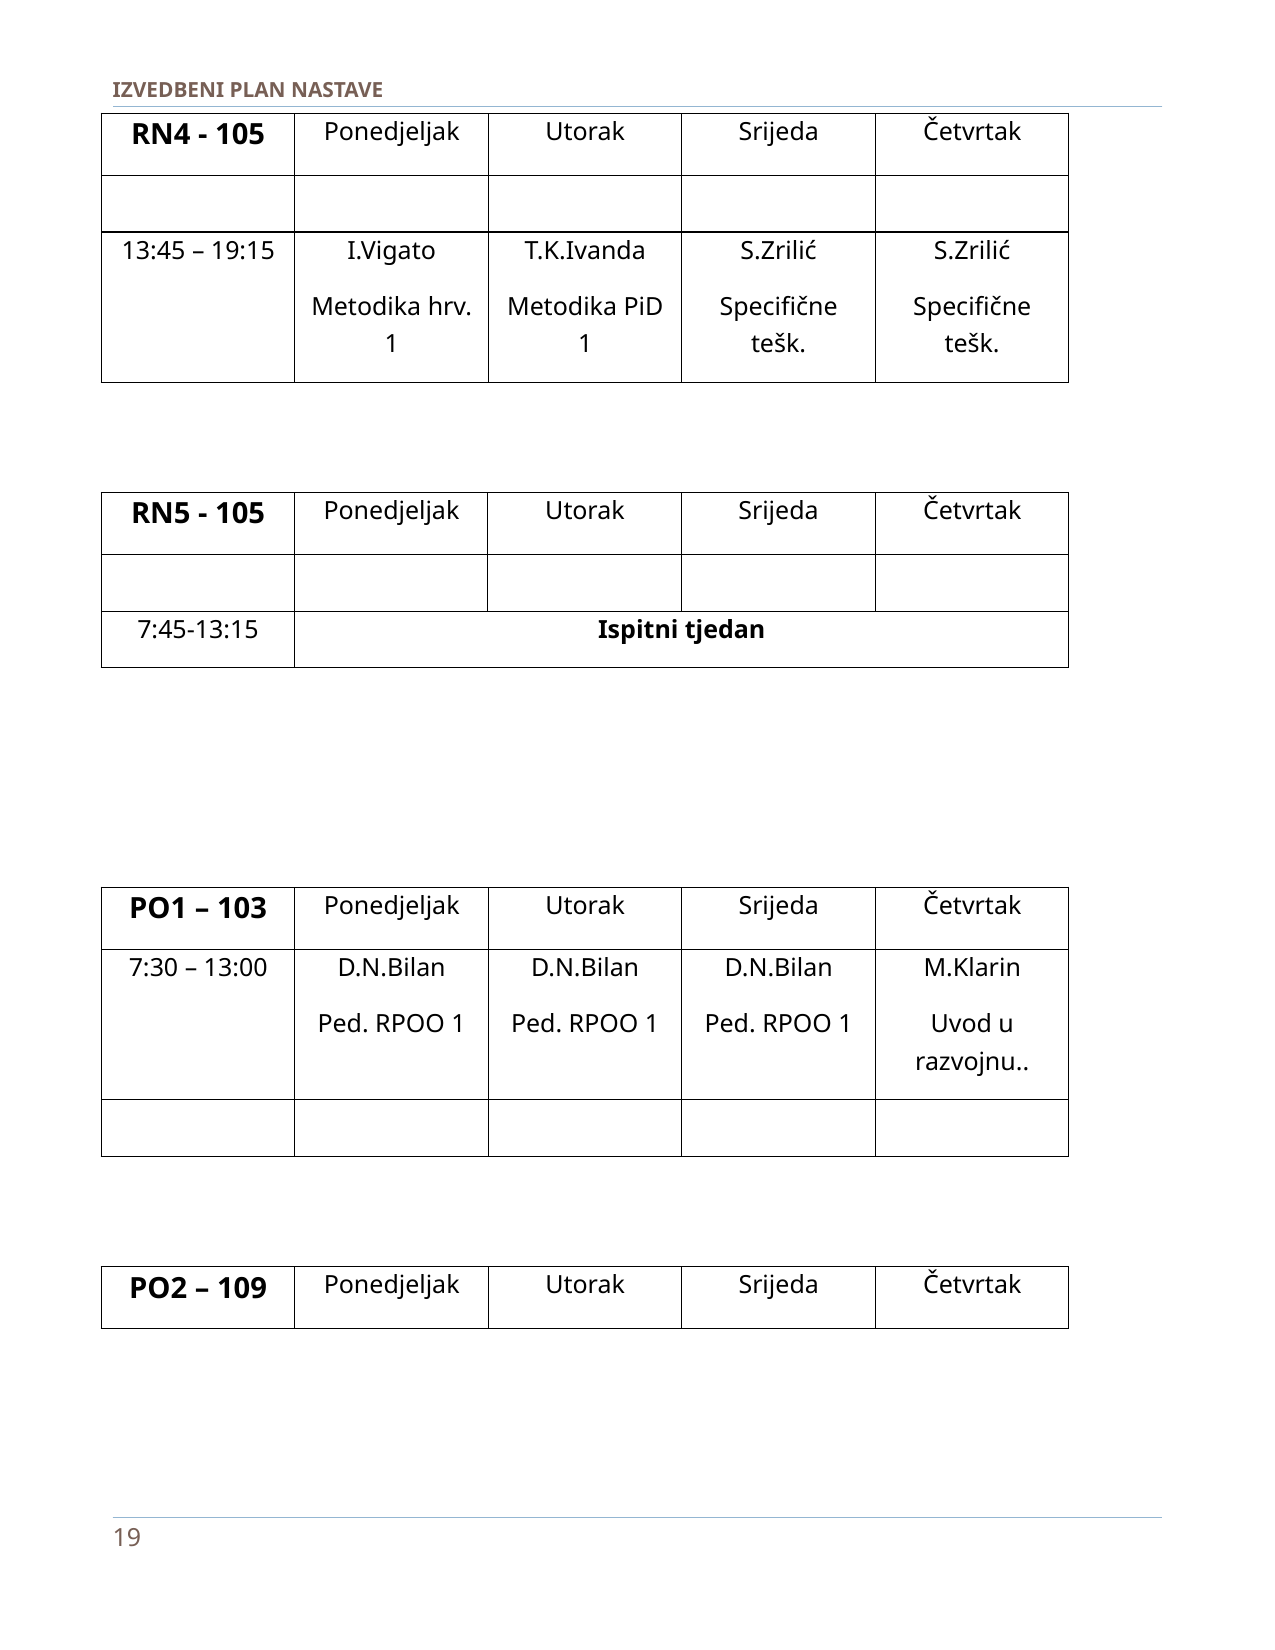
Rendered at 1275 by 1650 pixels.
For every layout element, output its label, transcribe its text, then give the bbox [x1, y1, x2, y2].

table_header Srijeda [682, 888, 875, 949]
table_header RN5 - 105 [102, 493, 294, 554]
table_header Ponedjeljak [295, 1267, 488, 1328]
table_header Četvrtak [876, 114, 1068, 175]
table_cell [295, 176, 488, 231]
table_header Ponedjeljak [295, 888, 488, 949]
table_cell [682, 1100, 875, 1156]
table_cell [489, 1100, 681, 1156]
table_header Srijeda [682, 493, 875, 554]
table_cell Ispitni tjedan [295, 612, 1068, 667]
table_cell [876, 176, 1068, 231]
table_cell D.N.Bilan Ped. RPOO 1 [489, 950, 681, 1099]
table_header Utorak [489, 114, 681, 175]
table_cell [682, 555, 875, 611]
table_cell 7:45-13:15 [102, 612, 294, 667]
table_header Četvrtak [876, 493, 1068, 554]
table_header Utorak [488, 493, 681, 554]
table_cell S.Zrilić Specifične tešk. [876, 233, 1068, 382]
table_cell T.K.Ivanda Metodika PiD 1 [489, 233, 681, 382]
table_cell D.N.Bilan Ped. RPOO 1 [682, 950, 875, 1099]
table_header RN4 - 105 [102, 114, 294, 175]
table_cell M.Klarin Uvod u razvojnu.. [876, 950, 1068, 1099]
table_header Srijeda [682, 114, 875, 175]
table_cell [488, 555, 681, 611]
table_cell [489, 176, 681, 231]
table_cell I.Vigato Metodika hrv. 1 [295, 233, 488, 382]
table_cell [295, 1100, 488, 1156]
table_header Ponedjeljak [295, 114, 488, 175]
table_cell [102, 176, 294, 231]
table_header PO1 – 103 [102, 888, 294, 949]
table_cell S.Zrilić Specifične tešk. [682, 233, 875, 382]
table_cell 7:30 – 13:00 [102, 950, 294, 1099]
table_cell [876, 1100, 1068, 1156]
table_cell [102, 555, 294, 611]
table_header Utorak [489, 888, 681, 949]
table_header Četvrtak [876, 888, 1068, 949]
table_cell [876, 555, 1068, 611]
table_cell [102, 1100, 294, 1156]
table_cell [295, 555, 487, 611]
table_header Utorak [489, 1267, 681, 1328]
table_header Srijeda [682, 1267, 875, 1328]
table_header PO2 – 109 [102, 1267, 294, 1328]
table_cell [682, 176, 875, 231]
table_header Ponedjeljak [295, 493, 487, 554]
table_cell D.N.Bilan Ped. RPOO 1 [295, 950, 488, 1099]
table_header Četvrtak [876, 1267, 1068, 1328]
table_cell 13:45 – 19:15 [102, 233, 294, 382]
